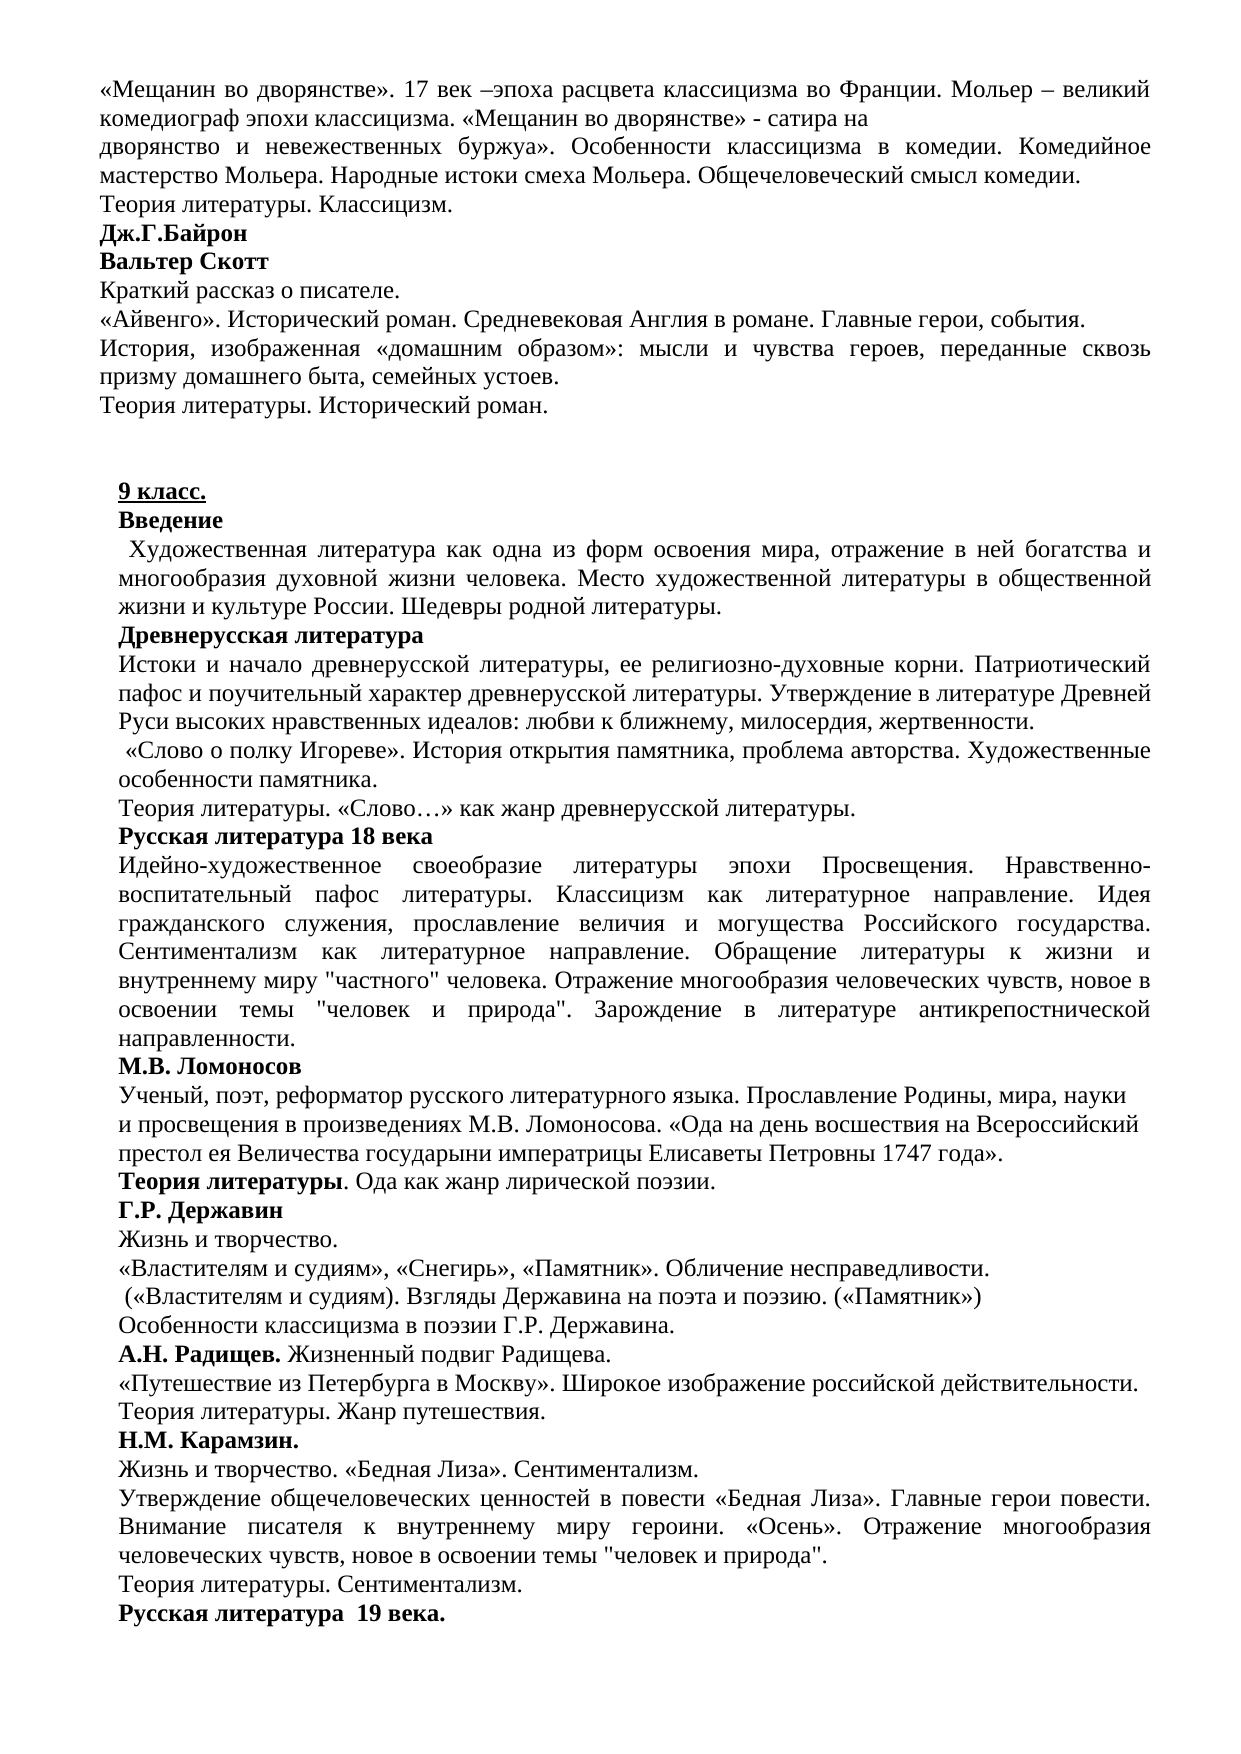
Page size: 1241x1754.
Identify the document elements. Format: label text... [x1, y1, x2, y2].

text Введение [118, 505, 1152, 534]
text Г.Р. Державин [118, 1195, 1152, 1224]
text А.Н. Радищев. Жизненный подвиг Радищева. [118, 1339, 1152, 1368]
text Русская литература 18 века [118, 821, 1152, 850]
text Художественная литература как одна из форм освоения мира, отражение в ней богатства и многообразия духовной жизни человека. Место художественной литературы в общественной жизни и культуре России. Шедевры родной литературы. [118, 534, 1152, 620]
text Дж.Г.Байрон [99, 218, 1152, 246]
text Древнерусская литература [118, 620, 1152, 649]
text М.В. Ломоносов [118, 1051, 1152, 1080]
text Русская литература 19 века. [118, 1598, 1152, 1626]
text Теория литературы. Исторический роман. [99, 390, 1152, 419]
text («Властителям и судиям). Взгляды Державина на поэта и поэзию. («Памятник») [118, 1281, 1152, 1310]
text Идейно-художественное своеобразие литературы эпохи Просвещения. Нравственно-воспитательный пафос литературы. Классицизм как литературное направление. Идея гражданского служения, прославление величия и могущества Российского государства. Сентиментализм как литературное направление. Обращение литературы к жизни и внутреннему миру "частного" человека. Отражение многообразия человеческих чувств, новое в освоении темы "человек и природа". Зарождение в литературе антикрепостнической направленности. [118, 850, 1152, 1051]
text Теория литературы. Сентиментализм. [118, 1569, 1152, 1598]
text Истоки и начало древнерусской литературы, ее религиозно-духовные корни. Патриотический пафос и поучительный характер древнерусской литературы. Утверждение в литературе Древней Руси высоких нравственных идеалов: любви к ближнему, милосердия, жертвенности. [118, 649, 1152, 735]
text Вальтер Скотт [99, 246, 1152, 275]
text Ученый, поэт, реформатор русского литературного языка. Прославление Родины, мира, науки и просвещения в произведениях М.В. Ломоносова. «Ода на день восшествия на Всероссийский престол ея Величества государыни императрицы Елисаветы Петровны 1747 года». [118, 1080, 1152, 1166]
text «Властителям и судиям», «Снегирь», «Памятник». Обличение несправедливости. [118, 1253, 1152, 1281]
text «Айвенго». Исторический роман. Средневековая Англия в романе. Главные герои, события. [99, 304, 1152, 333]
text Жизнь и творчество. «Бедная Лиза». Сентиментализм. [118, 1454, 1152, 1483]
text Утверждение общечеловеческих ценностей в повести «Бедная Лиза». Главные герои повести. Внимание писателя к внутреннему миру героини. «Осень». Отражение многообразия человеческих чувств, новое в освоении темы "человек и природа". [118, 1483, 1152, 1569]
text «Мещанин во дворянстве». 17 век –эпоха расцвета классицизма во Франции. Мольер – великий комедиограф эпохи классицизма. «Мещанин во дворянстве» - сатира на [99, 74, 1152, 131]
text История, изображенная «домашним образом»: мысли и чувства героев, переданные сквозь призму домашнего быта, семейных устоев. [99, 333, 1152, 390]
text дворянство и невежественных буржуа». Особенности классицизма в комедии. Комедийное мастерство Мольера. Народные истоки смеха Мольера. Общечеловеческий смысл комедии. [99, 131, 1152, 189]
text Жизнь и творчество. [118, 1224, 1152, 1253]
text Теория литературы. Жанр путешествия. [118, 1396, 1152, 1425]
text Особенности классицизма в поэзии Г.Р. Державина. [118, 1310, 1152, 1339]
text Теория литературы. Ода как жанр лирической поэзии. [118, 1166, 1152, 1195]
text 9 класс. [118, 476, 1152, 505]
text «Путешествие из Петербурга в Москву». Широкое изображение российской действительности. [118, 1368, 1152, 1396]
text «Слово о полку Игореве». История открытия памятника, проблема авторства. Художественные особенности памятника. [118, 735, 1152, 793]
text Теория литературы. «Слово…» как жанр древнерусской литературы. [118, 793, 1152, 821]
text Краткий рассказ о писателе. [99, 275, 1152, 304]
text Теория литературы. Классицизм. [99, 189, 1152, 218]
text Н.М. Карамзин. [118, 1425, 1152, 1454]
